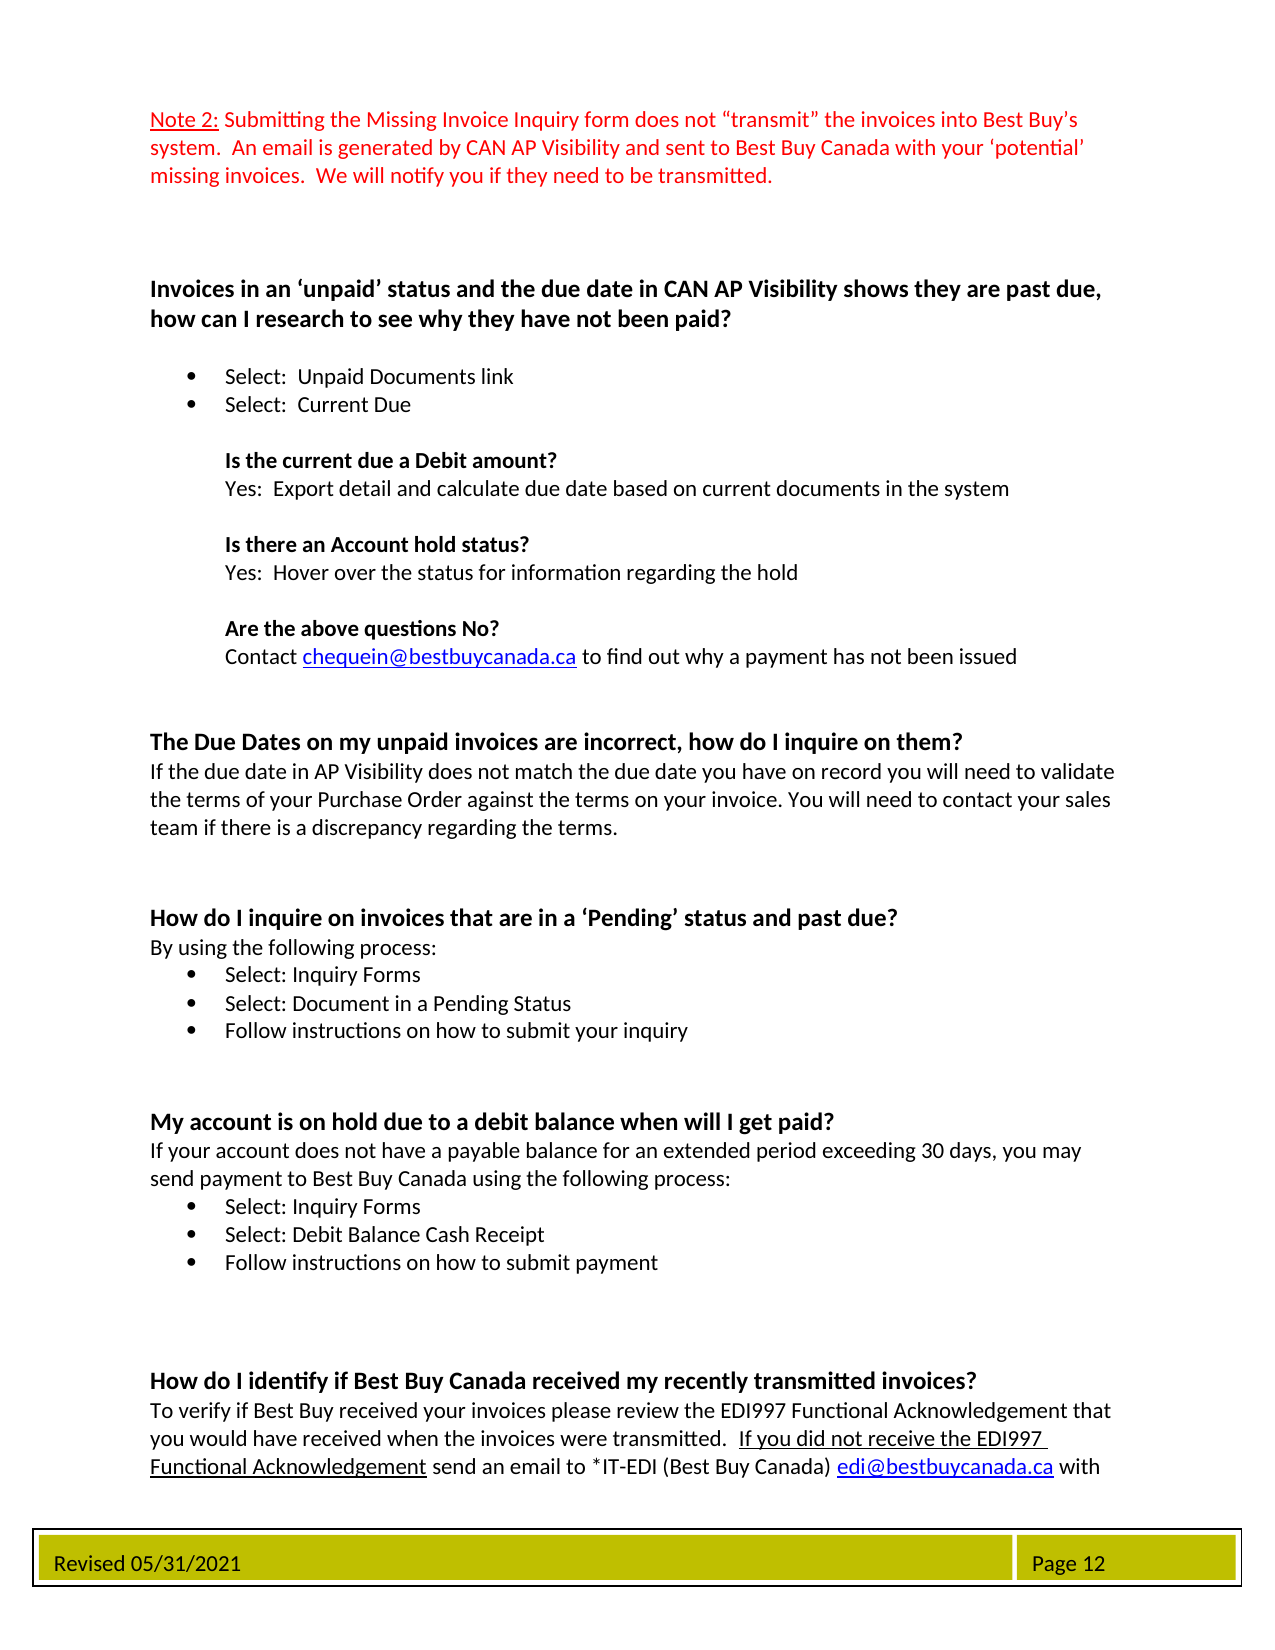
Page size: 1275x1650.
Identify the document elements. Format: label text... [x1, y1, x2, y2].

text How do I inquire on invoices that are in a ‘Pending’ status and past due? [150, 902, 1125, 933]
list Select: Current Due [187, 390, 1125, 418]
text Is there an Account hold status? [225, 530, 1125, 558]
list Follow instructions on how to submit your inquiry [187, 1017, 1125, 1045]
text Are the above questions No? [225, 614, 1125, 642]
text Yes: Export detail and calculate due date based on current documents in the system [225, 474, 1125, 502]
text My account is on hold due to a debit balance when will I get paid? [150, 1106, 1125, 1136]
list Select: Document in a Pending Status [187, 989, 1125, 1017]
text How do I identify if Best Buy Canada received my recently transmitted invoices? [150, 1365, 1125, 1396]
text The Due Dates on my unpaid invoices are incorrect, how do I inquire on them? [150, 726, 1125, 757]
text By using the following process: [150, 933, 1125, 961]
list Follow instructions on how to submit payment [187, 1248, 1125, 1276]
text Contact chequein@bestbuycanada.ca to find out why a payment has not been issued [225, 642, 1125, 670]
text Yes: Hover over the status for information regarding the hold [225, 558, 1125, 586]
text Is the current due a Debit amount? [150, 446, 1125, 474]
text Invoices in an ‘unpaid’ status and the due date in CAN AP Visibility shows they are past due, how can I research to see why they have not been paid? [150, 273, 1125, 334]
text Note 2: Submitting the Missing Invoice Inquiry form does not “transmit” the invoices into Best Buy’s system. An email is generated by CAN AP Visibility and sent to Best Buy Canada with your ‘potential’ missing invoices. We will notify you if they need to be transmitted. [150, 105, 1125, 189]
text If the due date in AP Visibility does not match the due date you have on record you will need to validate the terms of your Purchase Order against the terms on your invoice. You will need to contact your sales team if there is a discrepancy regarding the terms. [150, 757, 1125, 841]
list Select: Inquiry Forms [187, 1192, 1125, 1220]
list Select: Inquiry Forms [187, 961, 1125, 989]
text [150, 1396, 1125, 1480]
list Select: Debit Balance Cash Receipt [187, 1220, 1125, 1248]
text If your account does not have a payable balance for an extended period exceeding 30 days, you may send payment to Best Buy Canada using the following process: [150, 1136, 1125, 1192]
list Select: Unpaid Documents link [187, 362, 1125, 390]
